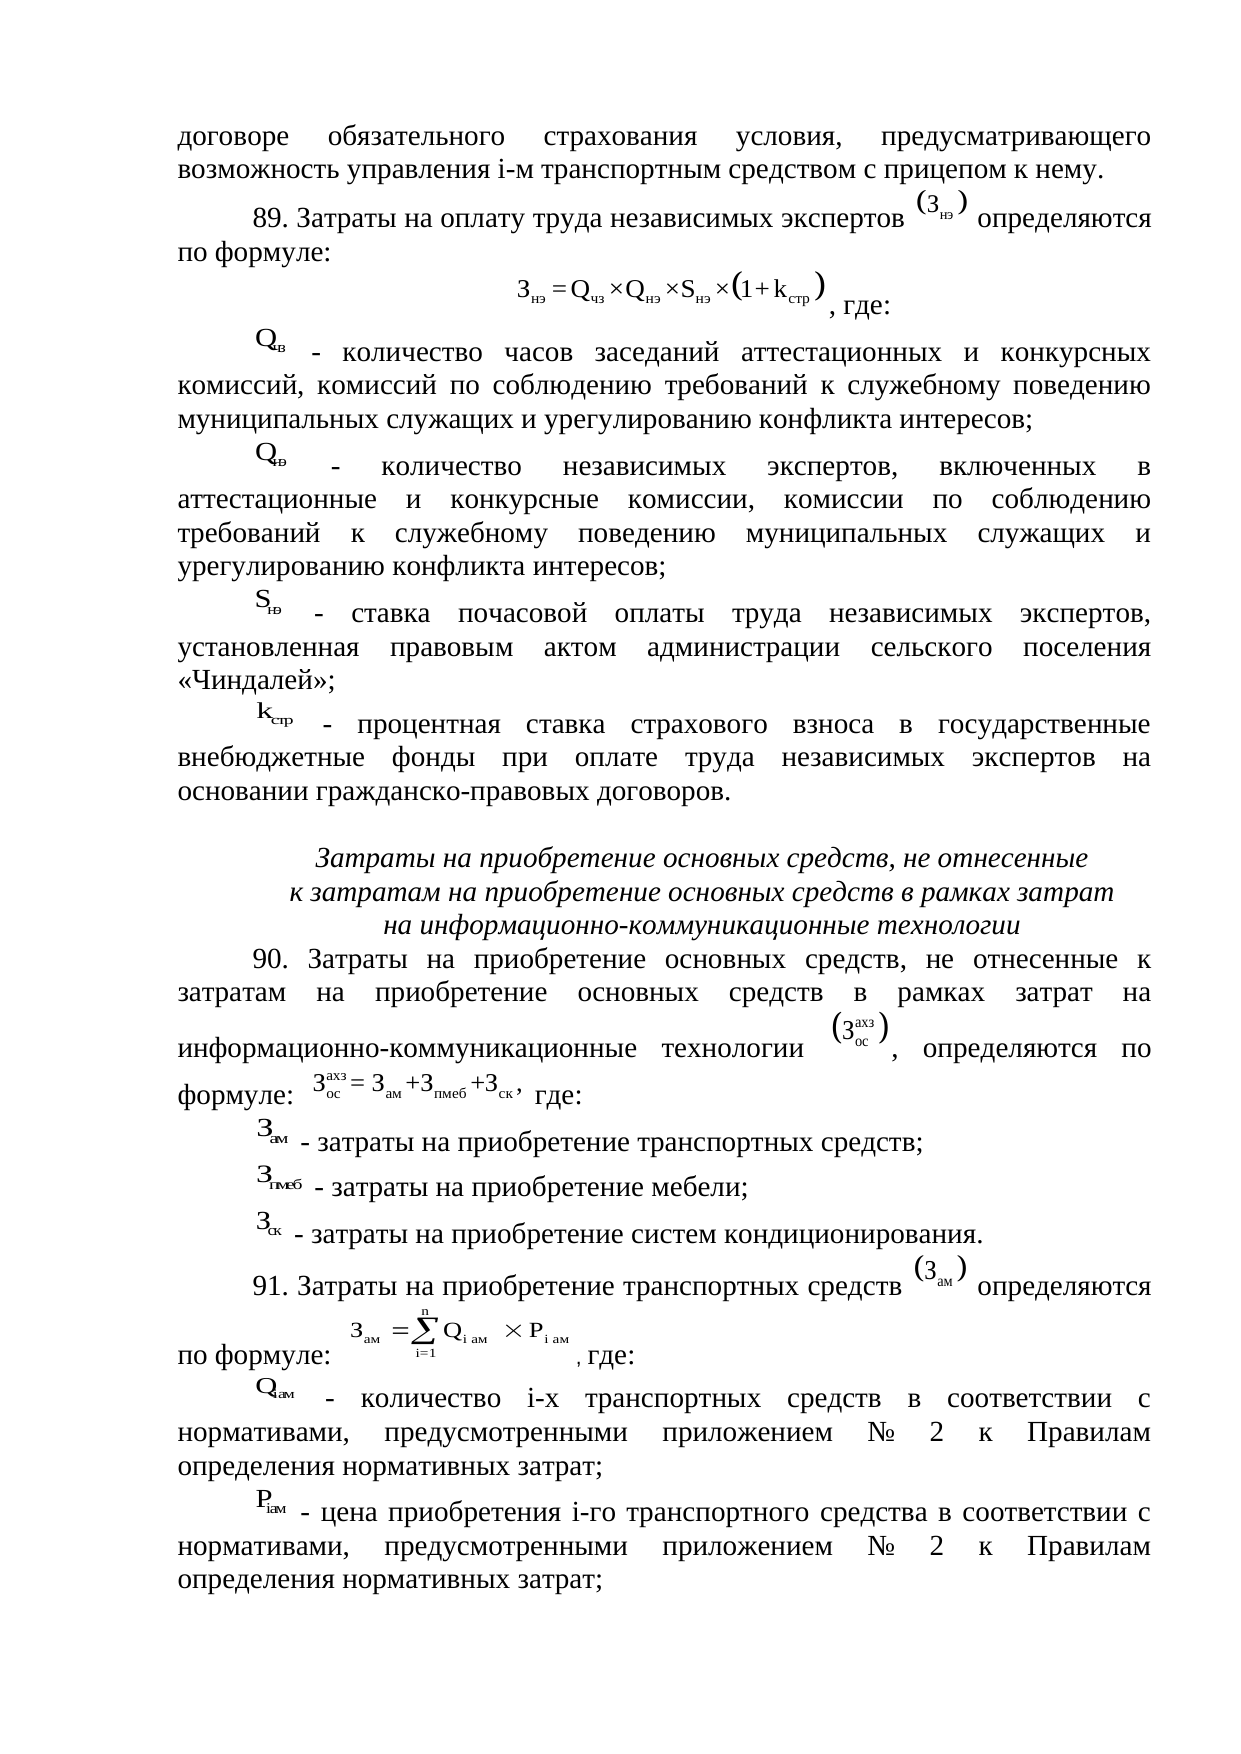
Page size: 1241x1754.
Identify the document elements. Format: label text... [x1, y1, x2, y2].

text - количество часов заседаний аттестационных и конкурсных комиссий, комиссий по соблюдению требований к служебному поведению муниципальных служащих и урегулированию конфликта интересов; [177, 320, 1152, 434]
text 89. Затраты на оплату труда независимых экспертов определяются по формуле: [177, 185, 1152, 267]
text 90. Затраты на приобретение основных средств, не отнесенные к затратам на приобретение основных средств в рамках затрат на информационно-коммуникационные технологии , определяются по формуле: где: [177, 941, 1152, 1111]
text , где: [177, 267, 1152, 320]
text - количество независимых экспертов, включенных в аттестационные и конкурсные комиссии, комиссии по соблюдению требований к служебному поведению муниципальных служащих и урегулированию конфликта интересов; [177, 434, 1152, 582]
text - количество i-х транспортных средств в соответствии с нормативами, предусмотренными приложением № 2 к Правилам определения нормативных затрат; [177, 1370, 1152, 1481]
text к затратам на приобретение основных средств в рамках затрат [177, 874, 1152, 907]
text - цена приобретения i-го транспортного средства в соответствии с нормативами, предусмотренными приложением № 2 к Правилам определения нормативных затрат; [177, 1481, 1152, 1595]
text - затраты на приобретение транспортных средств; [177, 1111, 1152, 1158]
text Затраты на приобретение основных средств, не отнесенные [177, 840, 1152, 874]
text - затраты на приобретение систем кондиционирования. [177, 1203, 1152, 1250]
text 91. Затраты на приобретение транспортных средств определяются по формуле: , где: [177, 1250, 1152, 1370]
text на информационно-коммуникационные технологии [177, 907, 1152, 941]
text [177, 118, 1152, 185]
text - затраты на приобретение мебели; [177, 1158, 1152, 1203]
text - процентная ставка страхового взноса в государственные внебюджетные фонды при оплате труда независимых экспертов на основании гражданско-правовых договоров. [177, 696, 1152, 807]
text - ставка почасовой оплаты труда независимых экспертов, установленная правовым актом администрации сельского поселения «Чиндалей»; [177, 582, 1152, 696]
